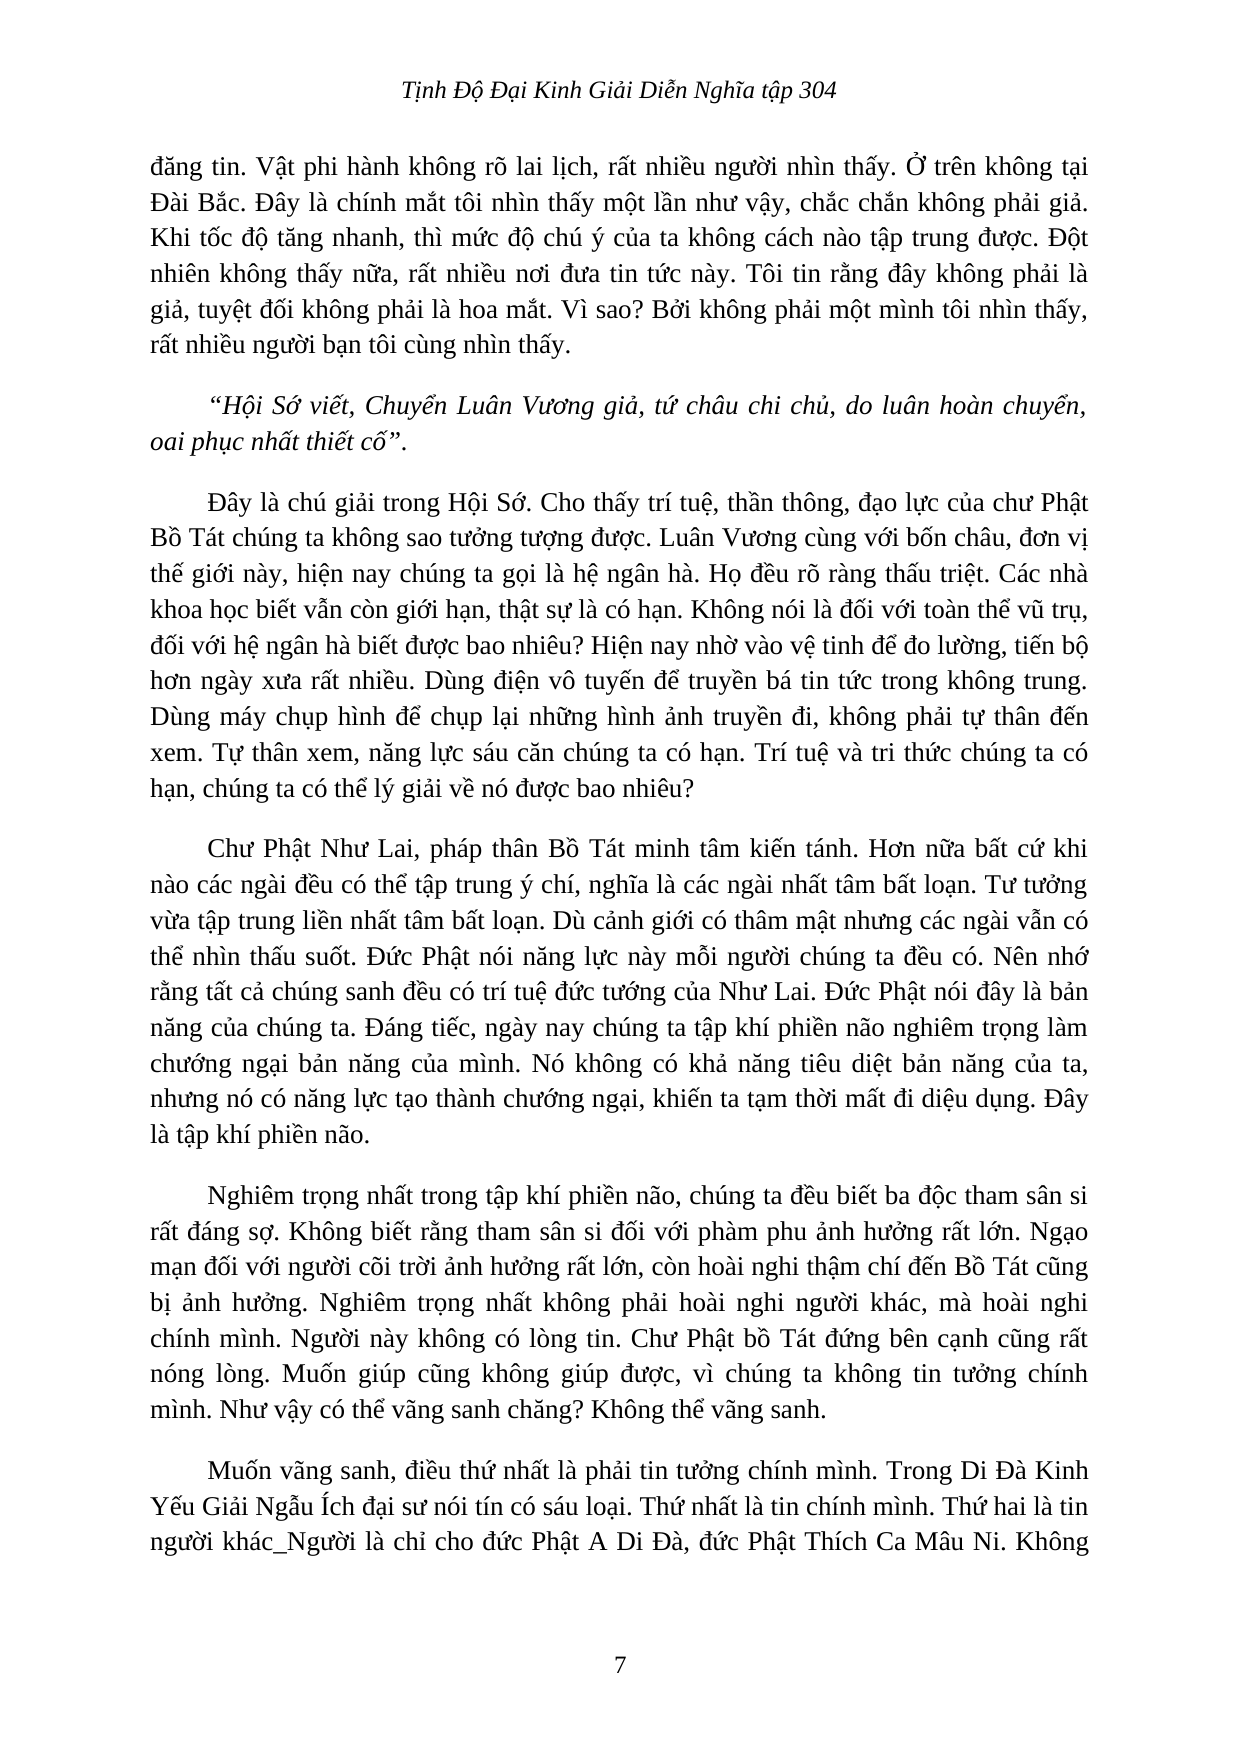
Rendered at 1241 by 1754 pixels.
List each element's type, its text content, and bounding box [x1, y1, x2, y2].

text “Hội Sớ viết, Chuyển Luân Vương giả, tứ châu chi chủ, do luân hoàn chuyển, oai phục nhất thiết cố”. [150, 389, 1090, 456]
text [150, 1454, 1090, 1557]
text Nghiêm trọng nhất trong tập khí phiền não, chúng ta đều biết ba độc tham sân si rất đáng sợ. Không biết rằng tham sân si đối với phàm phu ảnh hưởng rất lớn. Ngạo mạn đối với người cõi trời ảnh hưởng rất lớn, còn hoài nghi thậm chí đến Bồ Tát cũng bị ảnh hưởng. Nghiêm trọng nhất không phải hoài nghi người khác, mà hoài nghi chính mình. Người này không có lòng tin. Chư Phật bồ Tát đứng bên cạnh cũng rất nóng lòng. Muốn giúp cũng không giúp được, vì chúng ta không tin tưởng chính mình. Như vậy có thể vãng sanh chăng? Không thể vãng sanh. [150, 1179, 1090, 1424]
text Chư Phật Như Lai, pháp thân Bồ Tát minh tâm kiến tánh. Hơn nữa bất cứ khi nào các ngài đều có thể tập trung ý chí, nghĩa là các ngài nhất tâm bất loạn. Tư tưởng vừa tập trung liền nhất tâm bất loạn. Dù cảnh giới có thâm mật nhưng các ngài vẫn có thể nhìn thấu suốt. Đức Phật nói năng lực này mỗi người chúng ta đều có. Nên nhớ rằng tất cả chúng sanh đều có trí tuệ đức tướng của Như Lai. Đức Phật nói đây là bản năng của chúng ta. Đáng tiếc, ngày nay chúng ta tập khí phiền não nghiêm trọng làm chướng ngại bản năng của mình. Nó không có khả năng tiêu diệt bản năng của ta, nhưng nó có năng lực tạo thành chướng ngại, khiến ta tạm thời mất đi diệu dụng. Đây là tập khí phiền não. [150, 832, 1090, 1149]
text Đây là chú giải trong Hội Sớ. Cho thấy trí tuệ, thần thông, đạo lực của chư Phật Bồ Tát chúng ta không sao tưởng tượng được. Luân Vương cùng với bốn châu, đơn vị thế giới này, hiện nay chúng ta gọi là hệ ngân hà. Họ đều rõ ràng thấu triệt. Các nhà khoa học biết vẫn còn giới hạn, thật sự là có hạn. Không nói là đối với toàn thể vũ trụ, đối với hệ ngân hà biết được bao nhiêu? Hiện nay nhờ vào vệ tinh để đo lường, tiến bộ hơn ngày xưa rất nhiều. Dùng điện vô tuyến để truyền bá tin tức trong không trung. Dùng máy chụp hình để chụp lại những hình ảnh truyền đi, không phải tự thân đến xem. Tự thân xem, năng lực sáu căn chúng ta có hạn. Trí tuệ và tri thức chúng ta có hạn, chúng ta có thể lý giải về nó được bao nhiêu? [150, 486, 1090, 803]
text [150, 150, 1090, 360]
